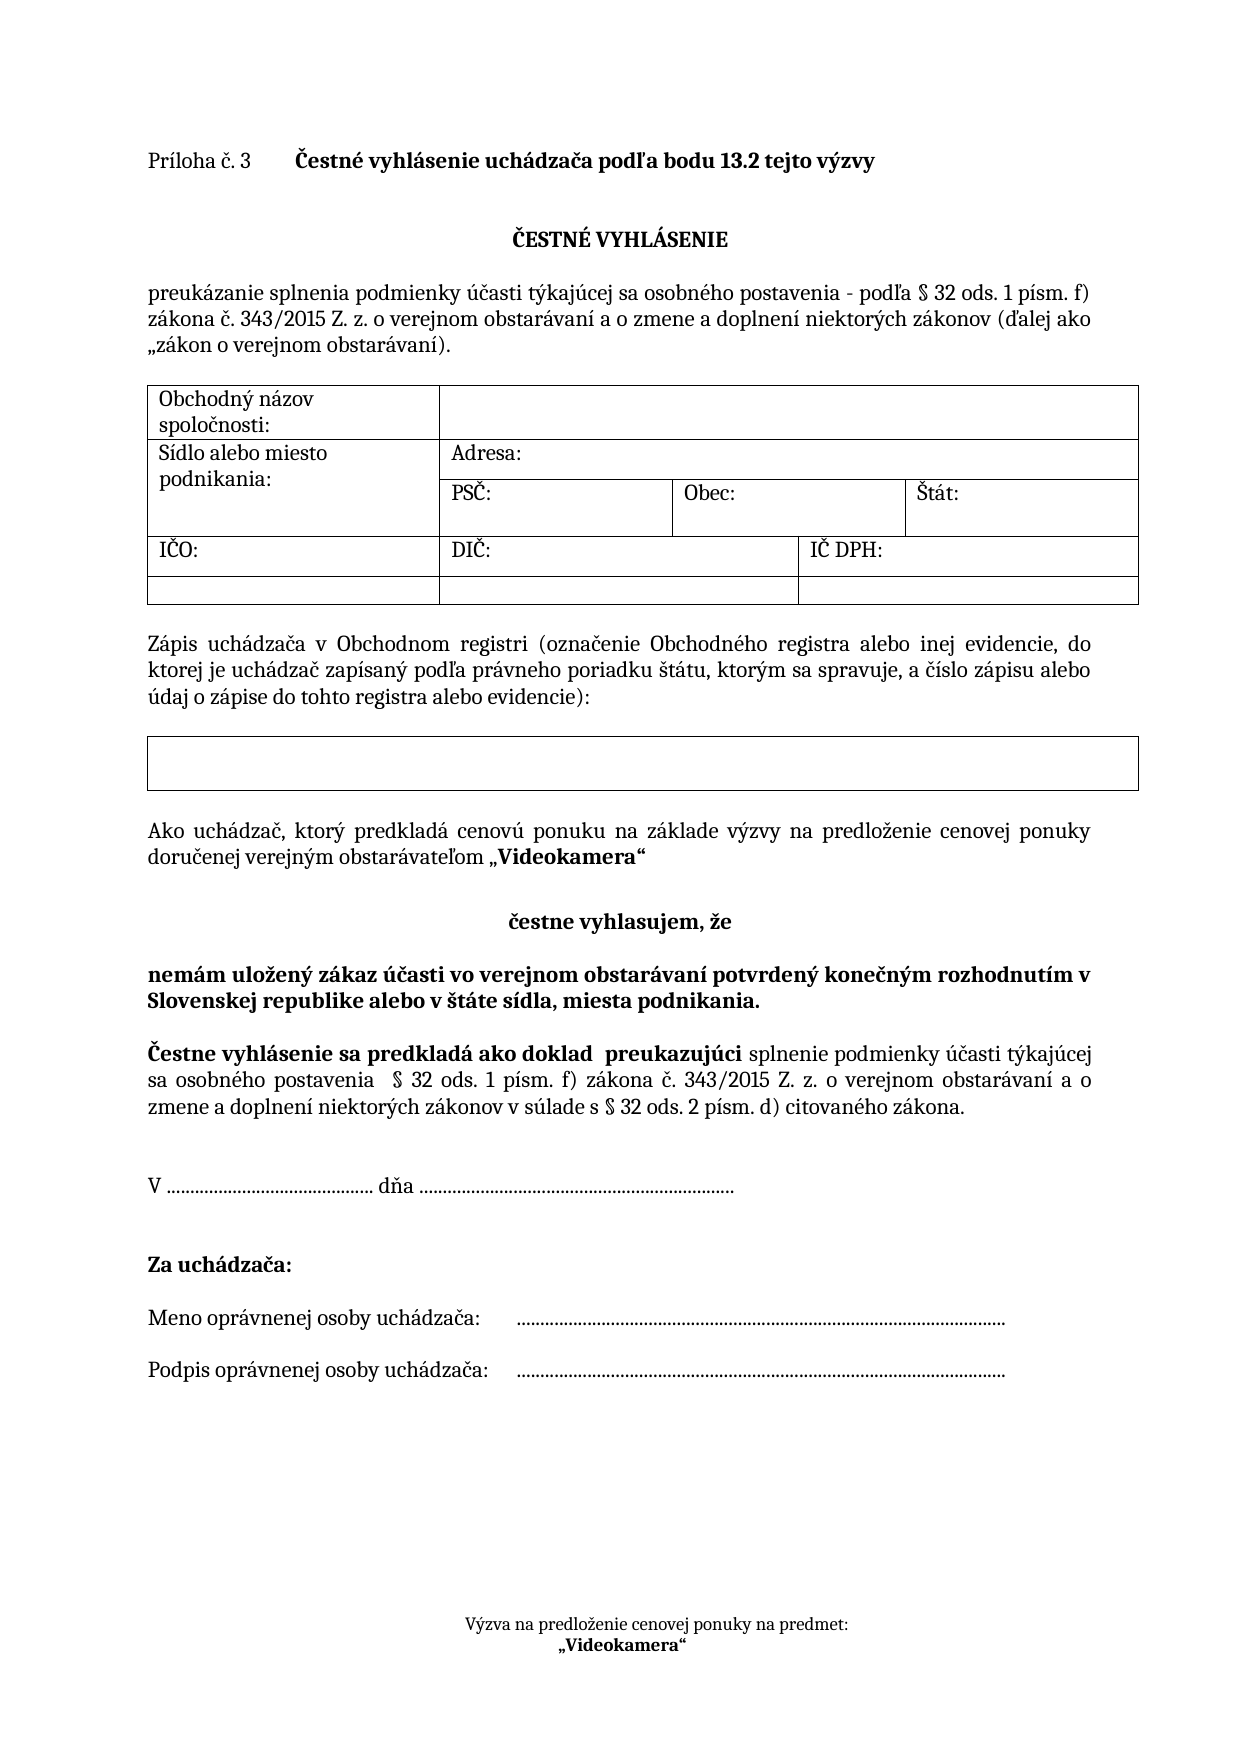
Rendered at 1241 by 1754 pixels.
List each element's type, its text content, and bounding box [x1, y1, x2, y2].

table_cell PSČ: [440, 480, 672, 536]
text Príloha č. 3 Čestné vyhlásenie uchádzača podľa bodu 13.2 tejto výzvy [148, 148, 1093, 174]
table_header [440, 386, 1138, 438]
table_cell IČO: [148, 537, 439, 576]
table_header [148, 737, 1138, 790]
table_cell Adresa: [440, 440, 1138, 479]
text V ............................................ dňa ................................................................... [148, 1172, 1093, 1199]
text Zápis uchádzača v Obchodnom registri (označenie Obchodného registra alebo inej evidencie, do ktorej je uchádzač zapísaný podľa právneho poriadku štátu, ktorým sa spravuje, a číslo zápisu alebo údaj o zápise do tohto registra alebo evidencie): [148, 631, 1093, 710]
table_cell [799, 577, 1138, 603]
text čestne vyhlasujem, že [148, 909, 1093, 935]
text Ako uchádzač, ktorý predkladá cenovú ponuku na základe výzvy na predloženie cenovej ponuky doručenej verejným obstarávateľom „Videokamera“ [148, 817, 1093, 870]
text nemám uložený zákaz účasti vo verejnom obstarávaní potvrdený konečným rozhodnutím v Slovenskej republike alebo v štáte sídla, miesta podnikania. [148, 962, 1093, 1014]
text Za uchádzača: [148, 1252, 1093, 1278]
table_cell Sídlo alebo miesto podnikania: [148, 440, 439, 536]
table_cell Štát: [906, 480, 1138, 536]
table_cell [148, 577, 439, 603]
text Čestne vyhlásenie sa predkladá ako doklad preukazujúci splnenie podmienky účasti týkajúcej sa osobného postavenia § 32 ods. 1 písm. f) zákona č. 343/2015 Z. z. o verejnom obstarávaní a o zmene a doplnení niektorých zákonov v súlade s § 32 ods. 2 písm. d) citovaného zákona. [148, 1041, 1093, 1120]
text ČESTNÉ VYHLÁSENIE [148, 227, 1093, 253]
table_cell Obec: [673, 480, 905, 536]
table_header Obchodný názov spoločnosti: [148, 386, 439, 438]
table_cell DIČ: [440, 537, 798, 576]
table_cell IČ DPH: [799, 537, 1138, 576]
table_cell [440, 577, 798, 603]
text Podpis oprávnenej osoby uchádzača: ........................................................................................................ [148, 1357, 1093, 1383]
text preukázanie splnenia podmienky účasti týkajúcej sa osobného postavenia - podľa § 32 ods. 1 písm. f) zákona č. 343/2015 Z. z. o verejnom obstarávaní a o zmene a doplnení niektorých zákonov (ďalej ako „zákon o verejnom obstarávaní). [148, 279, 1093, 358]
text Meno oprávnenej osoby uchádzača: ........................................................................................................ [148, 1304, 1093, 1331]
